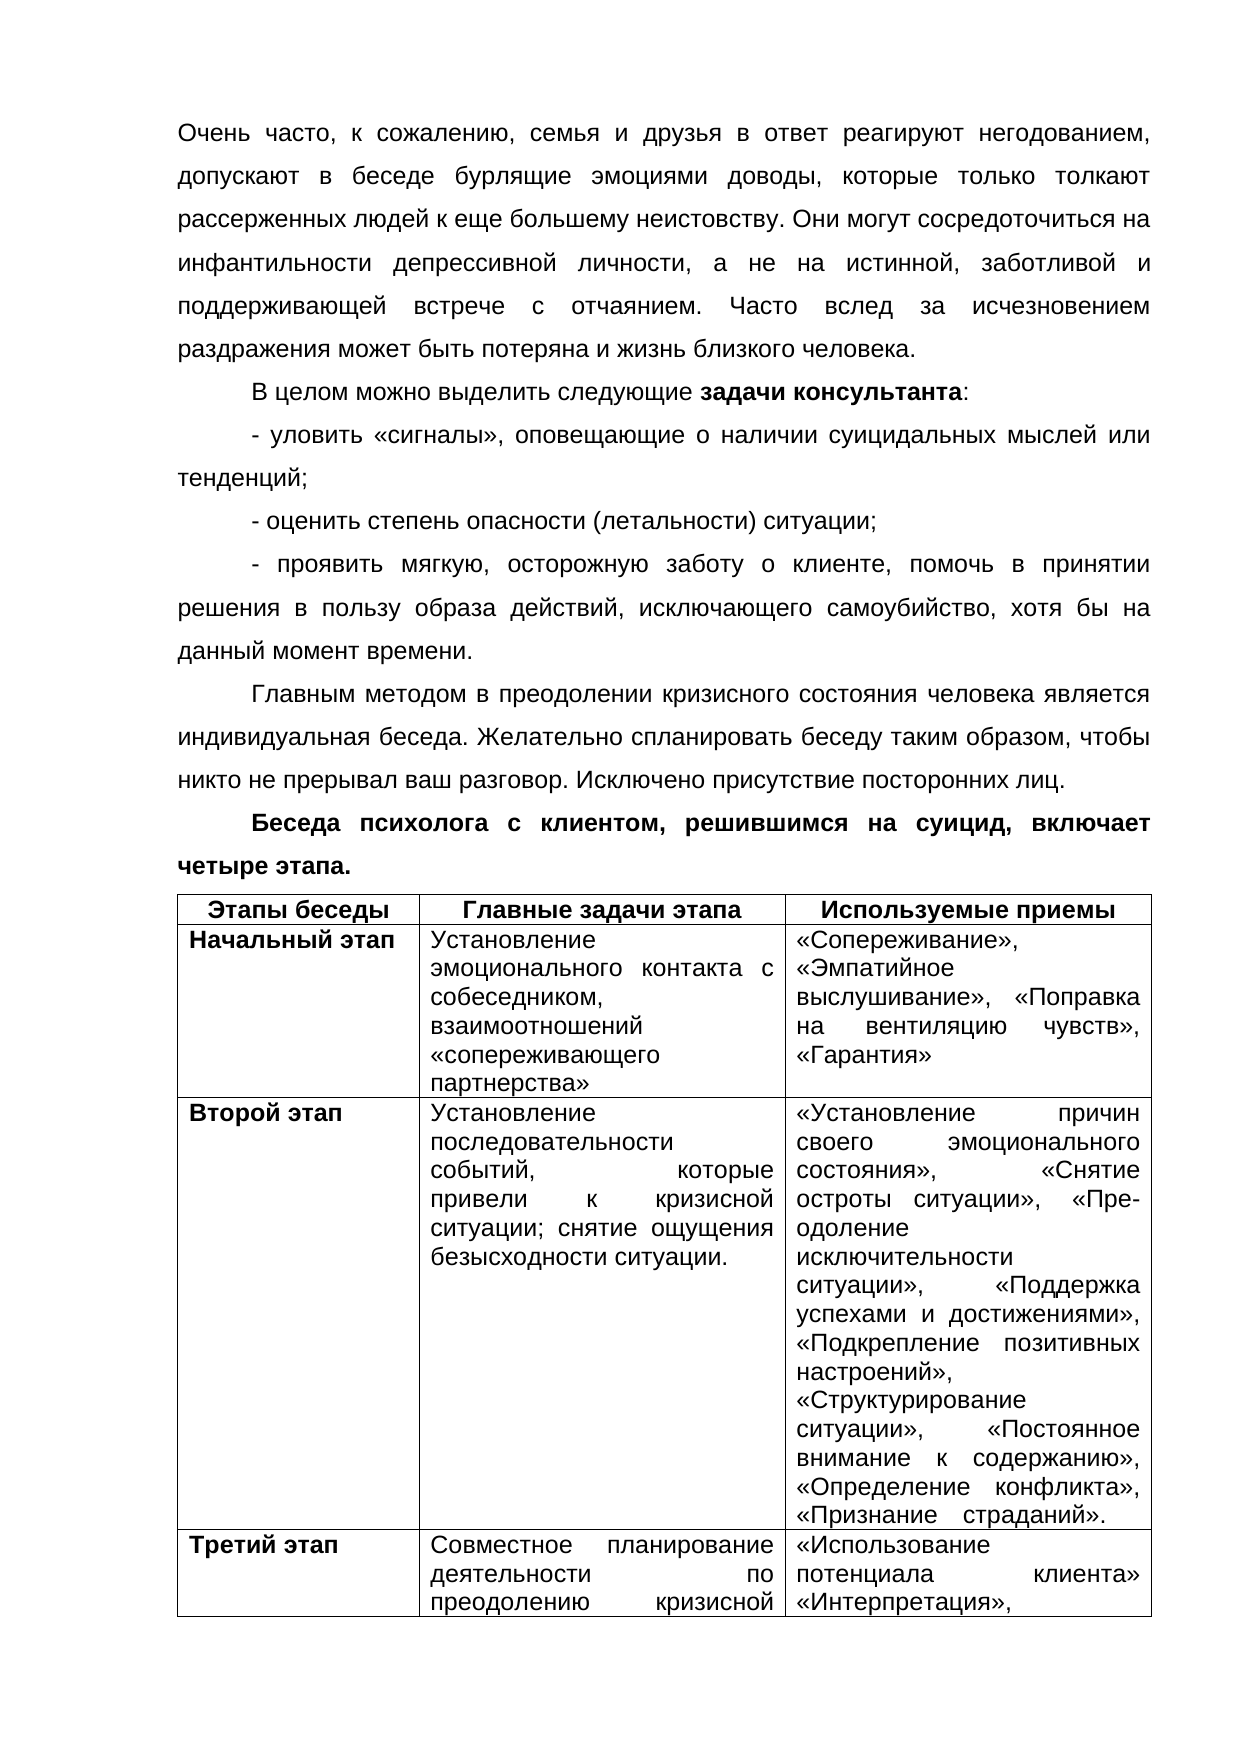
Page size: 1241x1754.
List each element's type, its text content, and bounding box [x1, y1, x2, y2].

table_cell «Сопереживание», «Эмпатийное выслушивание», «Поправка на вентиляцию чувств», «Гарантия» [786, 925, 1151, 1097]
table_cell Третий этап [178, 1530, 419, 1616]
text Главным методом в преодолении кризисного состояния человека является индивидуальная беседа. Желательно спланировать беседу таким образом, чтобы никто не прерывал ваш разговор. Исключено присутствие посторонних лиц. [177, 679, 1152, 794]
table_cell Начальный этап [178, 925, 419, 1097]
text - оценить степень опасности (летальности) ситуации; [177, 506, 1152, 535]
table_cell Установление последовательности событий, которые привели к кризисной ситуации; снятие ощущения безысходности ситуации. [420, 1098, 785, 1529]
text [177, 118, 1152, 362]
text - проявить мягкую, осторожную заботу о клиенте, помочь в принятии решения в пользу образа действий, исключающего самоубийство, хотя бы на данный момент времени. [177, 549, 1152, 664]
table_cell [786, 1530, 1151, 1616]
table_cell Установление эмоционального контакта с собеседником, взаимоотношений «сопереживающего партнерства» [420, 925, 785, 1097]
table_header Используемые приемы [786, 895, 1151, 924]
text В целом можно выделить следующие задачи консультанта: [177, 377, 1152, 406]
table_cell Второй этап [178, 1098, 419, 1529]
table_header Этапы беседы [178, 895, 419, 924]
table_header Главные задачи этапа [420, 895, 785, 924]
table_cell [420, 1530, 785, 1616]
text Беседа психолога с клиентом, решившимся на суицид, включает четыре этапа. [177, 808, 1152, 880]
text - уловить «сигналы», оповещающие о наличии суицидальных мыслей или тенденций; [177, 420, 1152, 492]
table_cell «Установление причин своего эмоционального состояния», «Снятие остроты ситуации», «Пре-одоление исключительности ситуации», «Поддержка успехами и достижениями», «Подкрепление позитивных настроений», «Структурирование ситуации», «Постоянное внимание к содержанию», «Определение конфликта», «Признание страданий». [786, 1098, 1151, 1529]
